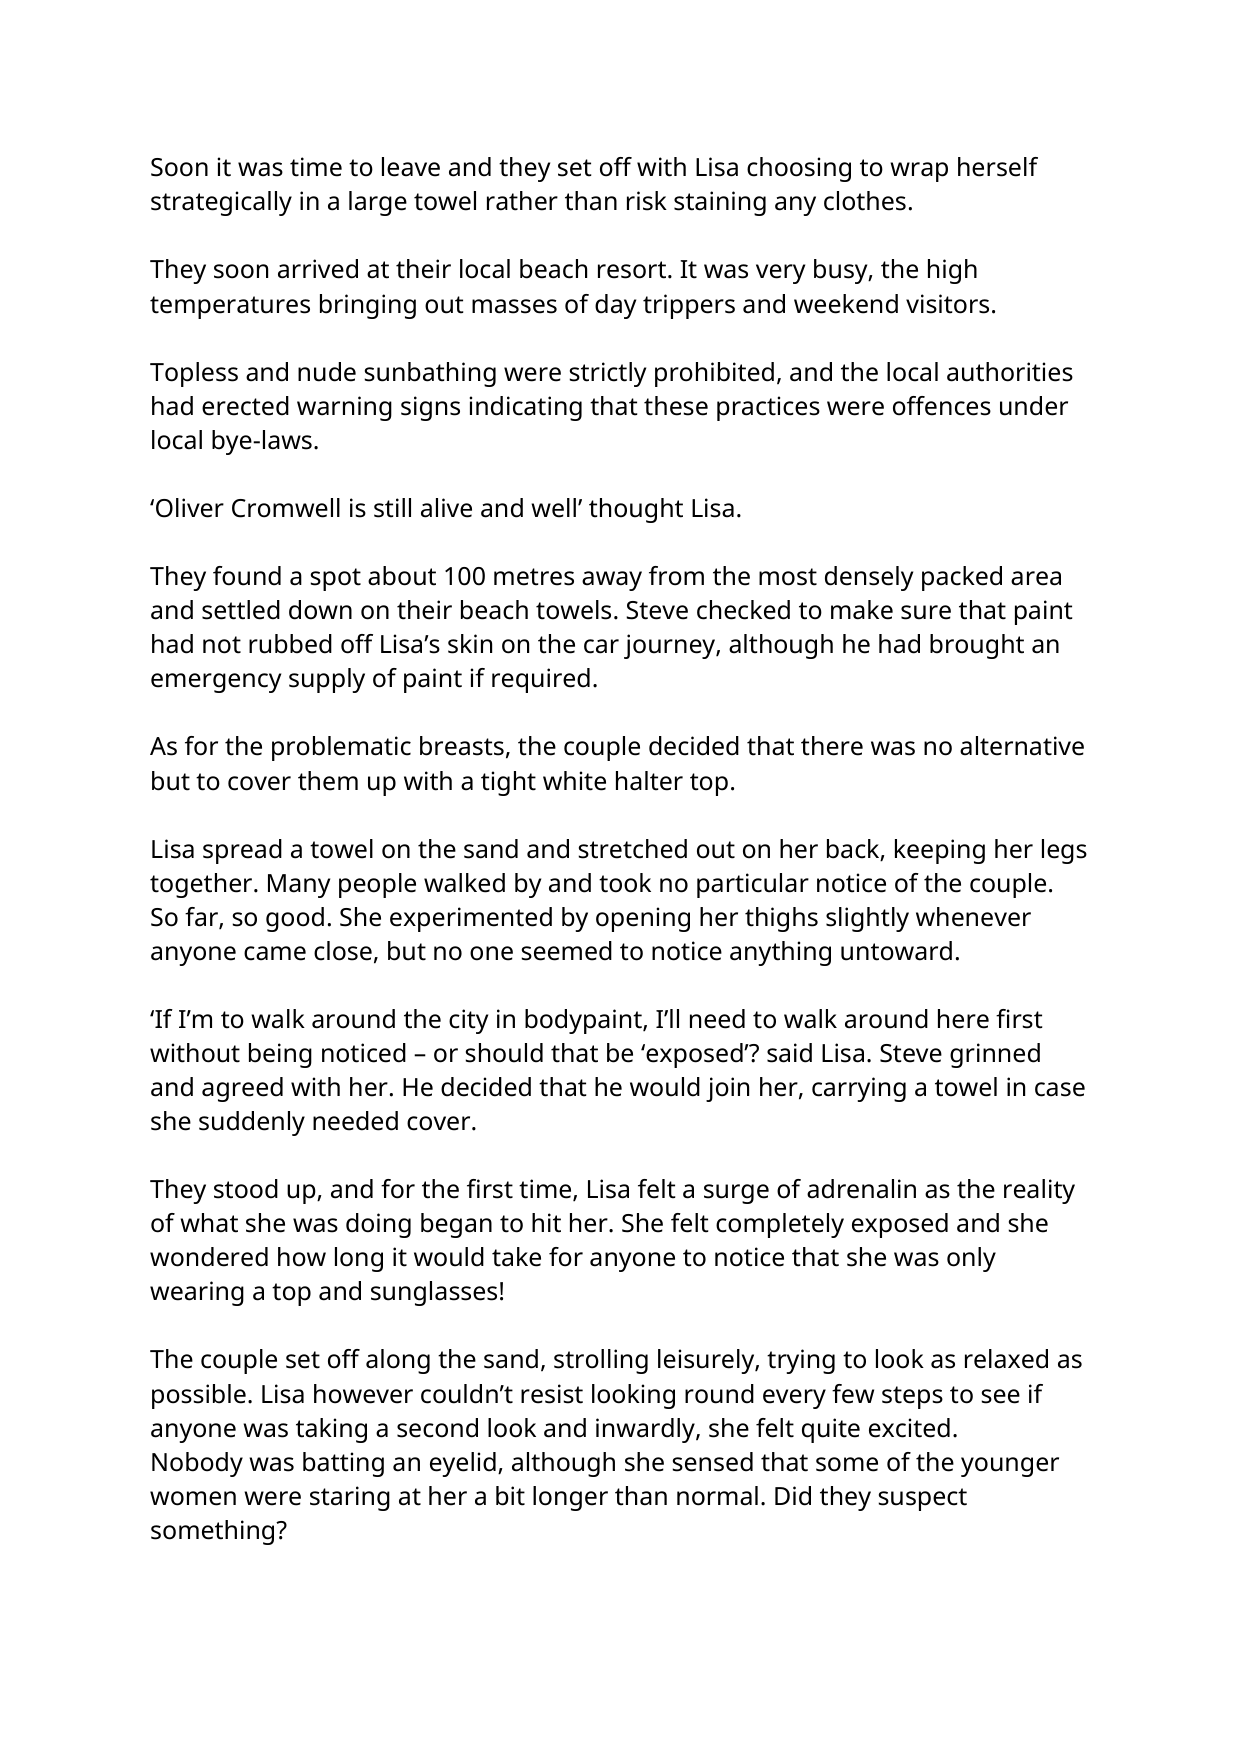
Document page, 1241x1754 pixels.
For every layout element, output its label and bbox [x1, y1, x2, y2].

text [150, 150, 1090, 1581]
